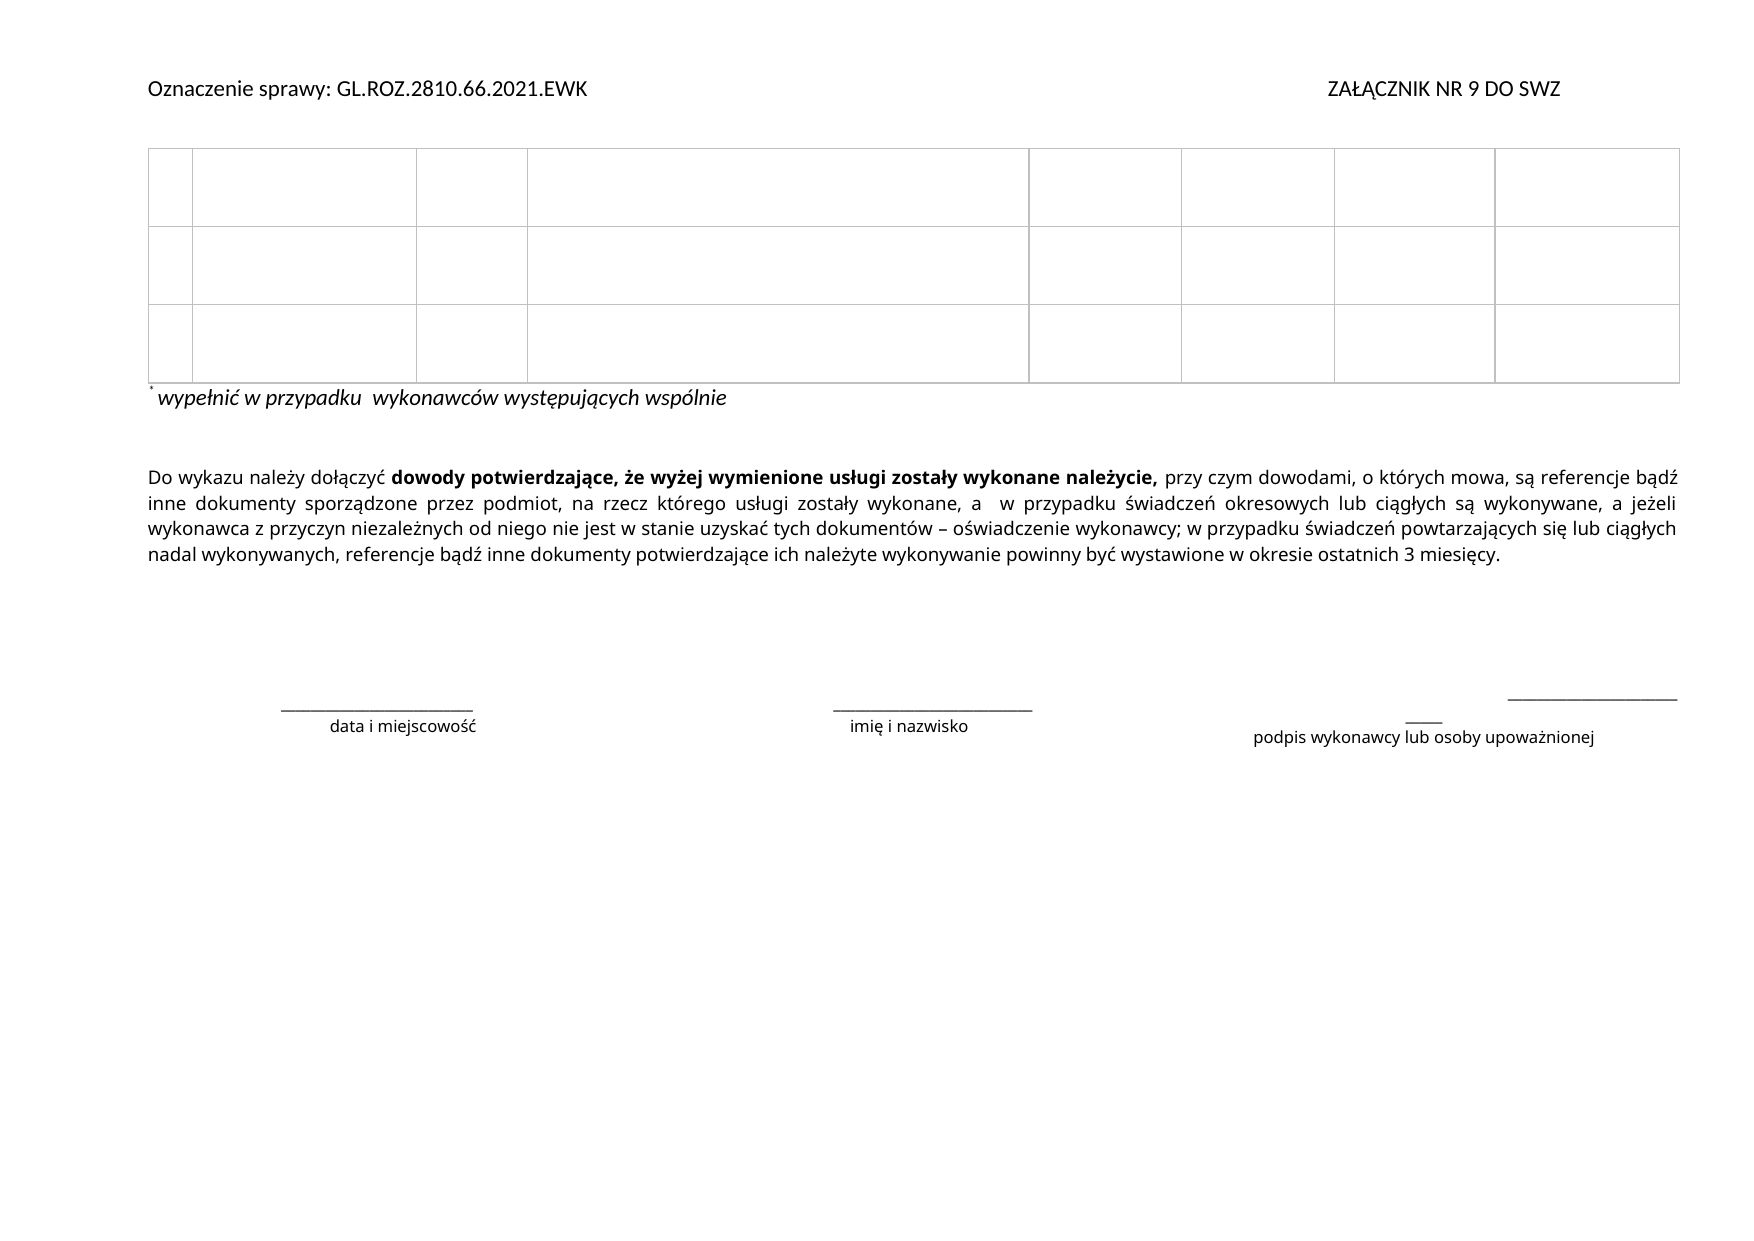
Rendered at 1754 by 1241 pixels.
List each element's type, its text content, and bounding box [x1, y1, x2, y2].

table_header ____________________________ podpis wykonawcy lub osoby upoważnionej [1169, 680, 1679, 748]
table_cell [1030, 227, 1181, 304]
table_cell [528, 227, 1028, 304]
table_cell [1030, 305, 1181, 382]
table_cell [417, 227, 527, 304]
table_cell [1030, 149, 1181, 226]
table_cell [1496, 305, 1679, 382]
table_cell [149, 305, 192, 382]
table_header __________________________ data i miejscowość [148, 680, 658, 748]
text * wypełnić w przypadku wykonawców występujących wspólnie [148, 384, 1679, 411]
table_cell [528, 149, 1028, 226]
table_cell [193, 149, 416, 226]
table_cell [1335, 227, 1494, 304]
table_cell [1182, 227, 1334, 304]
table_cell [193, 305, 416, 382]
table_cell [1496, 149, 1679, 226]
table_cell [417, 149, 527, 226]
table_cell [149, 149, 192, 226]
table_cell [1182, 149, 1334, 226]
table_cell [528, 305, 1028, 382]
text Do wykazu należy dołączyć dowody potwierdzające, że wyżej wymienione usługi zostały wykonane należycie, przy czym dowodami, o których mowa, są referencje bądź inne dokumenty sporządzone przez podmiot, na rzecz którego usługi zostały wykonane, a w przypadku świadczeń okresowych lub ciągłych są wykonywane, a jeżeli wykonawca z przyczyn niezależnych od niego nie jest w stanie uzyskać tych dokumentów – oświadczenie wykonawcy; w przypadku świadczeń powtarzających się lub ciągłych nadal wykonywanych, referencje bądź inne dokumenty potwierdzające ich należyte wykonywanie powinny być wystawione w okresie ostatnich 3 miesięcy. [148, 464, 1679, 567]
table_cell [1182, 305, 1334, 382]
table_cell [1335, 305, 1494, 382]
table_cell [1496, 227, 1679, 304]
table_cell [193, 227, 416, 304]
table_cell [1335, 149, 1494, 226]
table_header ___________________________ imię i nazwisko [658, 680, 1169, 748]
table_cell [417, 305, 527, 382]
table_cell [149, 227, 192, 304]
